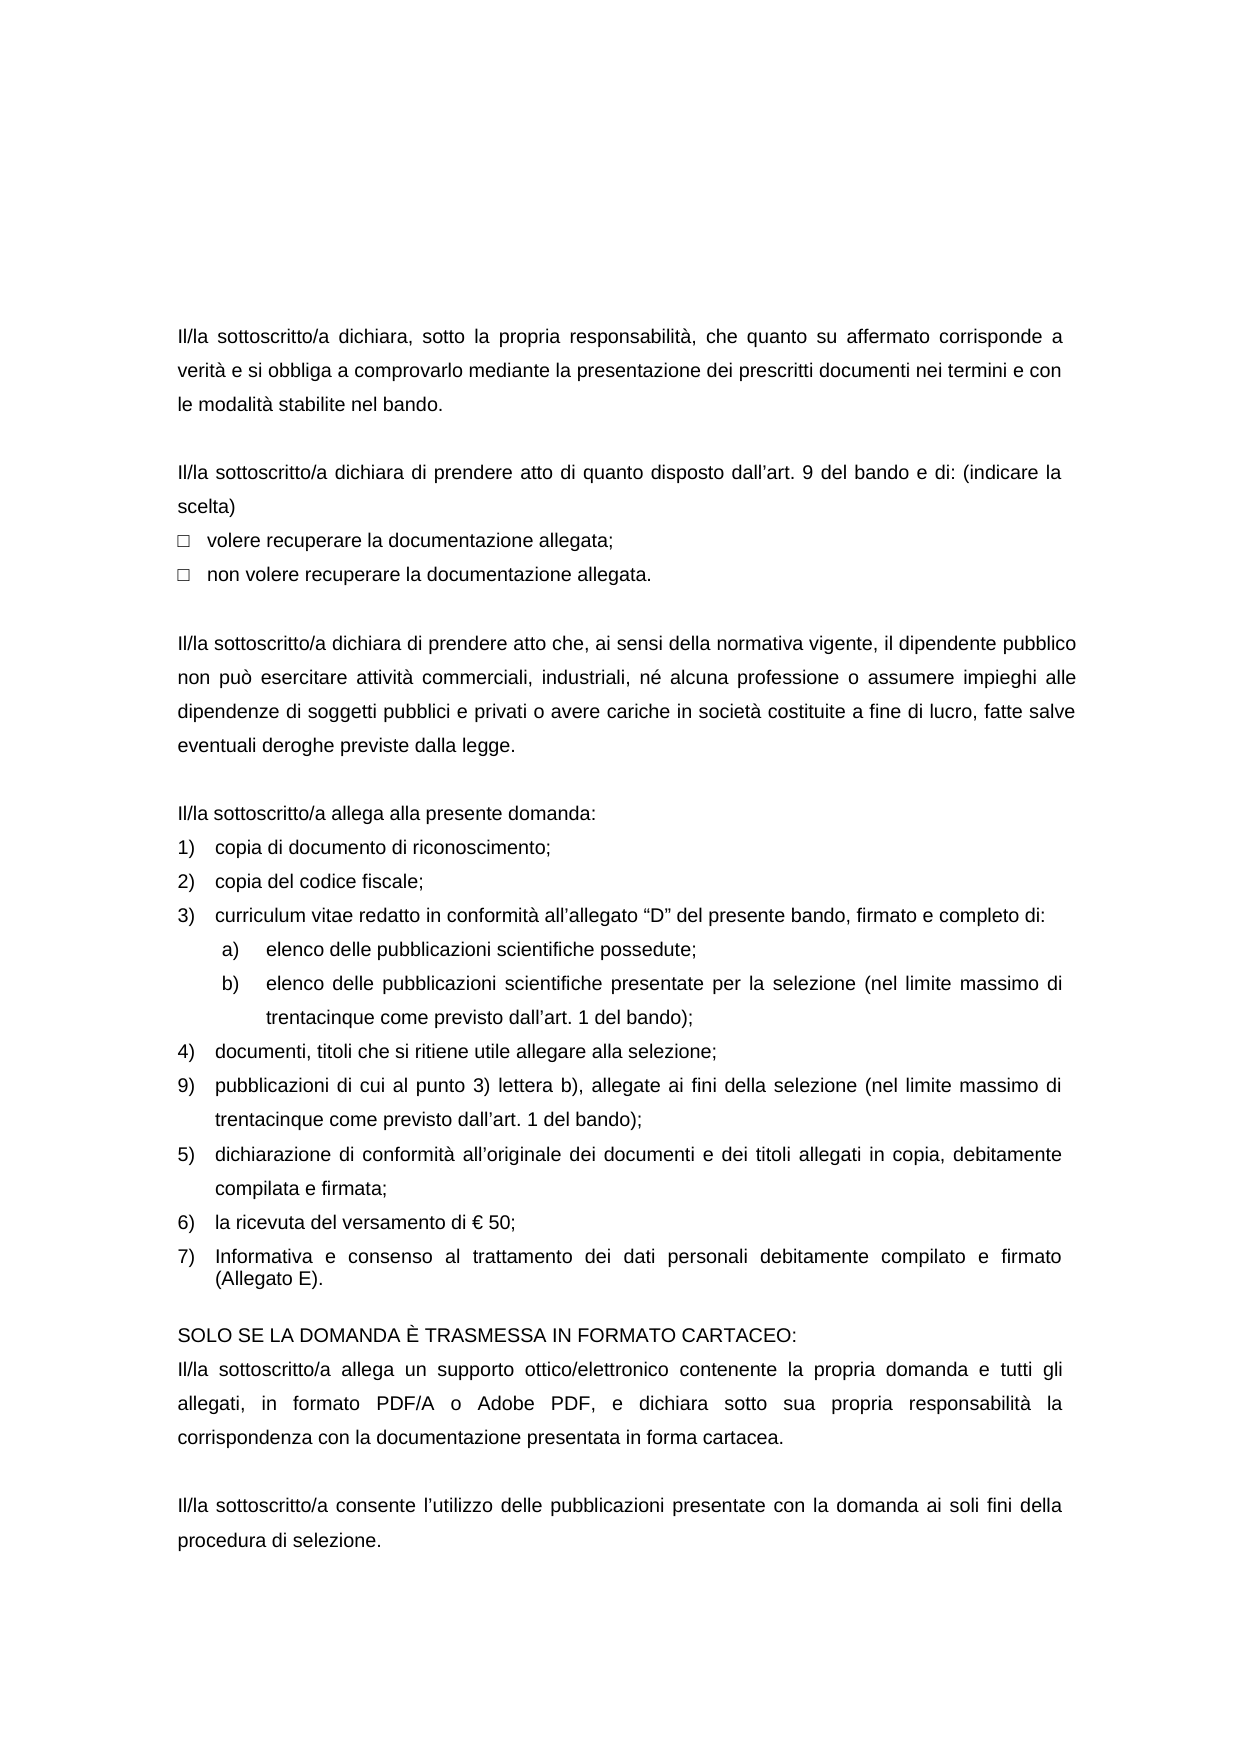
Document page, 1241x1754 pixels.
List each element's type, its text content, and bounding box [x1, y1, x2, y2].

list curriculum vitae redatto in conformità all’allegato “D” del presente bando, firmato e completo di: [177, 904, 1064, 927]
list pubblicazioni di cui al punto 3) lettera b), allegate ai fini della selezione (nel limite massimo di trentacinque come previsto dall’art. 1 del bando); [177, 1074, 1064, 1131]
text □ non volere recuperare la documentazione allegata. [177, 563, 1064, 586]
list elenco delle pubblicazioni scientifiche possedute; [222, 938, 1064, 961]
list copia di documento di riconoscimento; [177, 836, 1064, 858]
list documenti, titoli che si ritiene utile allegare alla selezione; [177, 1040, 1064, 1063]
text Il/la sottoscritto/a consente l’utilizzo delle pubblicazioni presentate con la domanda ai soli fini della procedura di selezione. [177, 1494, 1064, 1551]
text Il/la sottoscritto/a dichiara di prendere atto che, ai sensi della normativa vigente, il dipendente pubblico non può esercitare attività commerciali, industriali, né alcuna professione o assumere impieghi alle dipendenze di soggetti pubblici e privati o avere cariche in società costituite a fine di lucro, fatte salve eventuali deroghe previste dalla legge. [177, 631, 1078, 756]
text Il/la sottoscritto/a allega alla presente domanda: [177, 802, 1064, 824]
text □ volere recuperare la documentazione allegata; [177, 529, 1064, 552]
list Informativa e consenso al trattamento dei dati personali debitamente compilato e firmato (Allegato E). [177, 1244, 1063, 1290]
text Il/la sottoscritto/a dichiara di prendere atto di quanto disposto dall’art. 9 del bando e di: (indicare la scelta) [177, 461, 1064, 518]
text Il/la sottoscritto/a dichiara, sotto la propria responsabilità, che quanto su affermato corrisponde a verità e si obbliga a comprovarlo mediante la presentazione dei prescritti documenti nei termini e con le modalità stabilite nel bando. [177, 325, 1064, 416]
list copia del codice fiscale; [177, 870, 1064, 893]
text Il/la sottoscritto/a allega un supporto ottico/elettronico contenente la propria domanda e tutti gli allegati, in formato PDF/A o Adobe PDF, e dichiara sotto sua propria responsabilità la corrispondenza con la documentazione presentata in forma cartacea. [177, 1358, 1064, 1449]
list dichiarazione di conformità all’originale dei documenti e dei titoli allegati in copia, debitamente compilata e firmata; [177, 1142, 1064, 1199]
list elenco delle pubblicazioni scientifiche presentate per la selezione (nel limite massimo di trentacinque come previsto dall’art. 1 del bando); [222, 972, 1064, 1029]
text SOLO SE LA DOMANDA È TRASMESSA IN FORMATO CARTACEO: [177, 1324, 1064, 1347]
list la ricevuta del versamento di € 50; [177, 1211, 1078, 1233]
